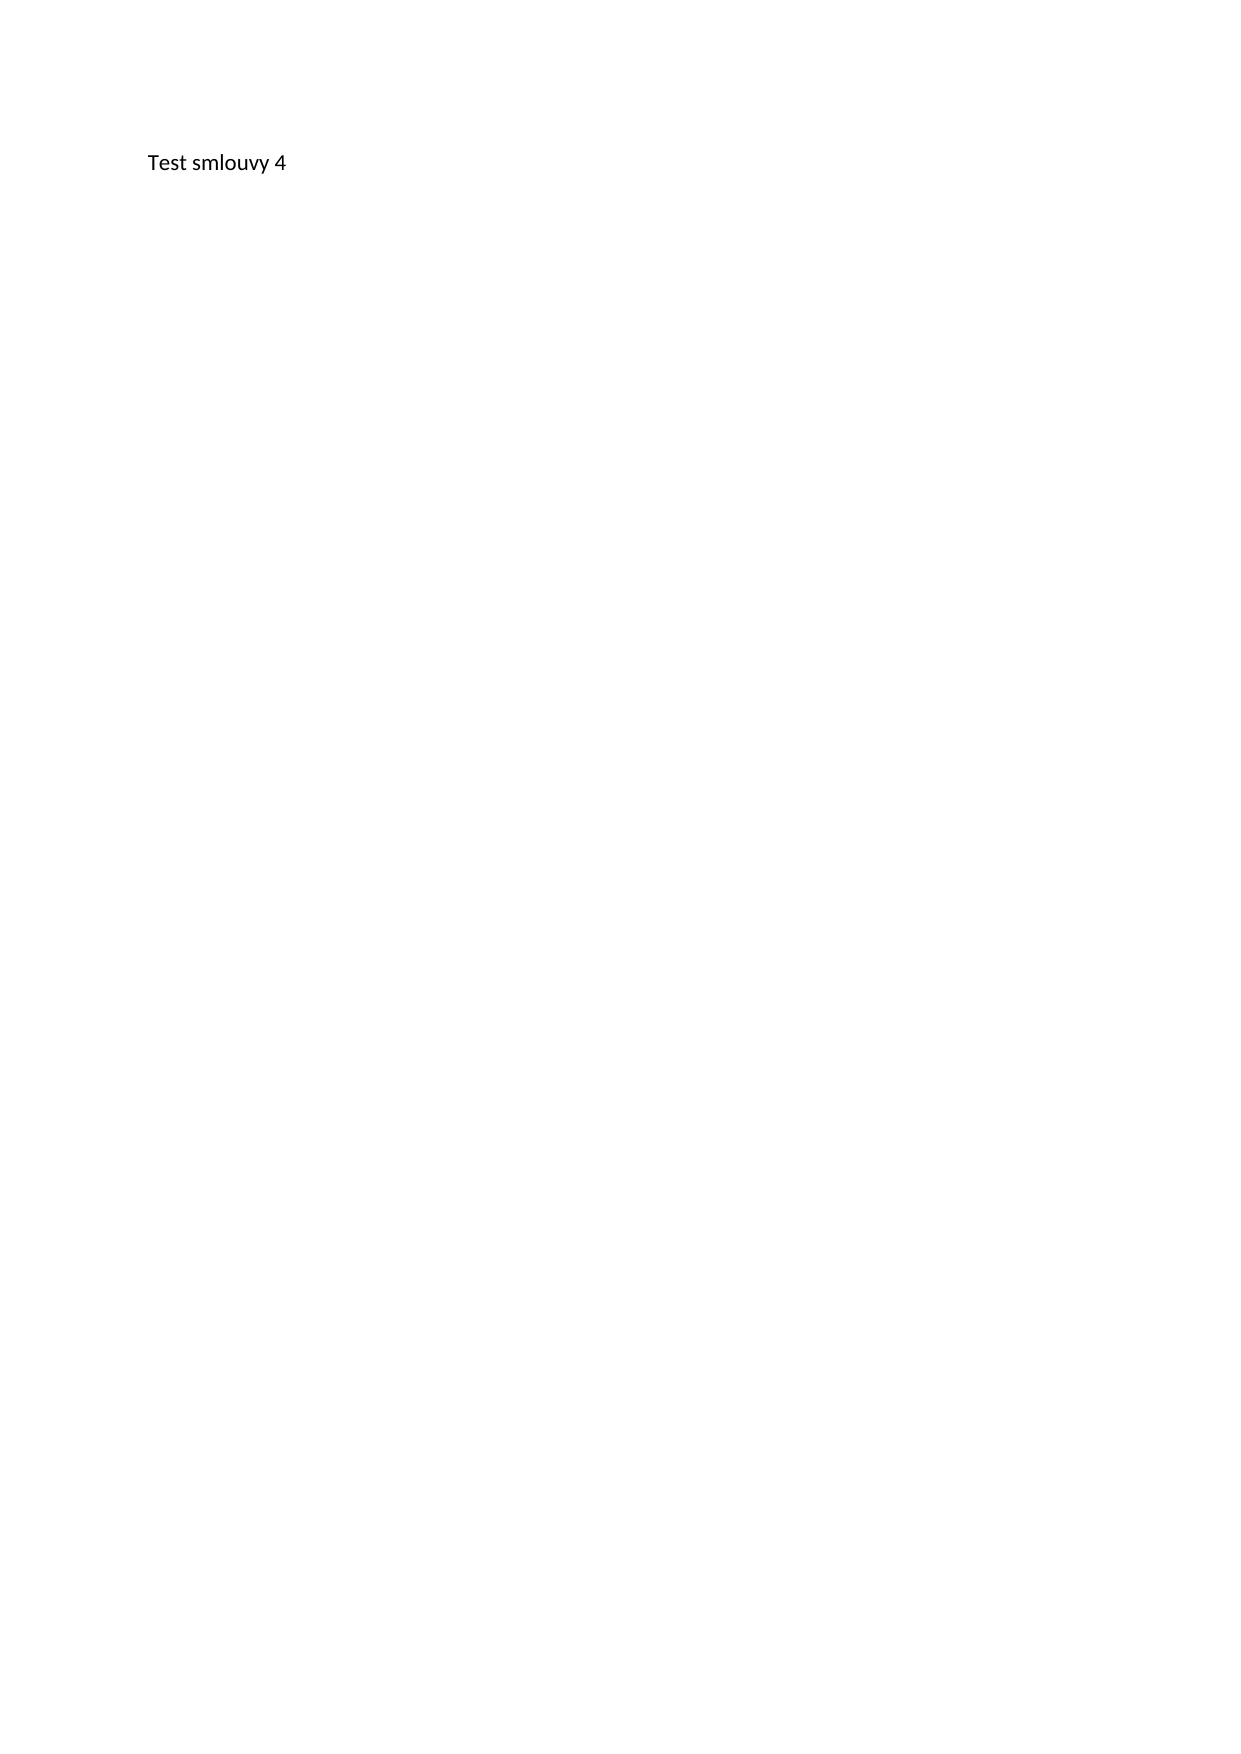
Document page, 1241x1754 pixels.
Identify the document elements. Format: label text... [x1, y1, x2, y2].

text Test smlouvy 4 [148, 148, 1093, 176]
